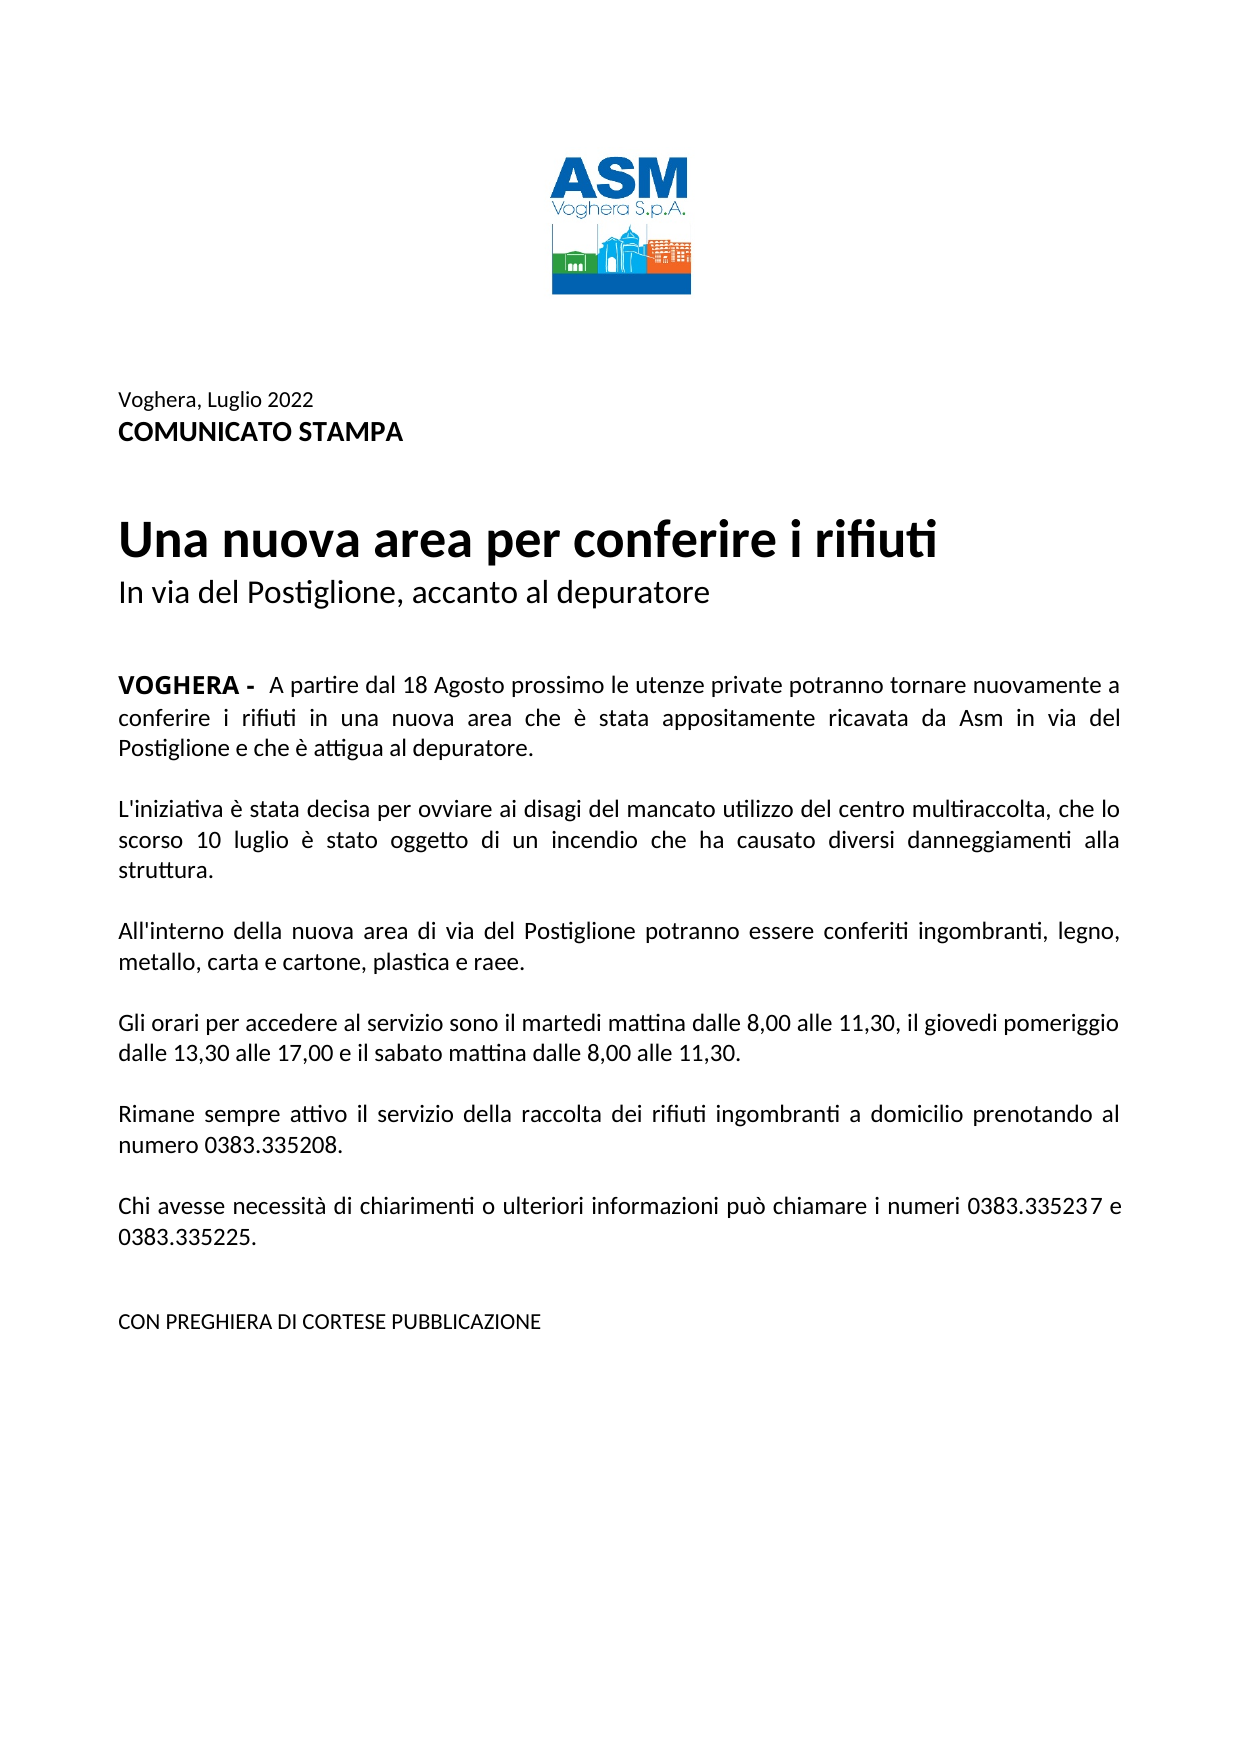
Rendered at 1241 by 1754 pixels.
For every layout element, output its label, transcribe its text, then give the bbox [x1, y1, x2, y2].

picture [543, 147, 697, 301]
text L'iniziativa è stata decisa per ovviare ai disagi del mancato utilizzo del centro multiraccolta, che lo scorso 10 luglio è stato oggetto di un incendio che ha causato diversi danneggiamenti alla struttura. [118, 793, 1122, 885]
text Chi avesse necessità di chiarimenti o ulteriori informazioni può chiamare i numeri 0383.335237 e 0383.335225. [118, 1190, 1122, 1251]
text COMUNICATO STAMPA [118, 413, 1122, 449]
text In via del Postiglione, accanto al depuratore [118, 571, 1122, 612]
text Voghera, Luglio 2022 [118, 385, 1122, 413]
text Gli orari per accedere al servizio sono il martedi mattina dalle 8,00 alle 11,30, il giovedi pomeriggio dalle 13,30 alle 17,00 e il sabato mattina dalle 8,00 alle 11,30. [118, 1007, 1122, 1068]
text Una nuova area per conferire i rifiuti [118, 505, 1122, 571]
text All'interno della nuova area di via del Postiglione potranno essere conferiti ingombranti, legno, metallo, carta e cartone, plastica e raee. [118, 915, 1122, 976]
text Rimane sempre attivo il servizio della raccolta dei rifiuti ingombranti a domicilio prenotando al numero 0383.335208. [118, 1098, 1122, 1159]
text CON PREGHIERA DI CORTESE PUBBLICAZIONE [118, 1307, 1122, 1335]
text VOGHERA - A partire dal 18 Agosto prossimo le utenze private potranno tornare nuovamente a conferire i rifiuti in una nuova area che è stata appositamente ricavata da Asm in via del Postiglione e che è attigua al depuratore. [118, 668, 1122, 763]
